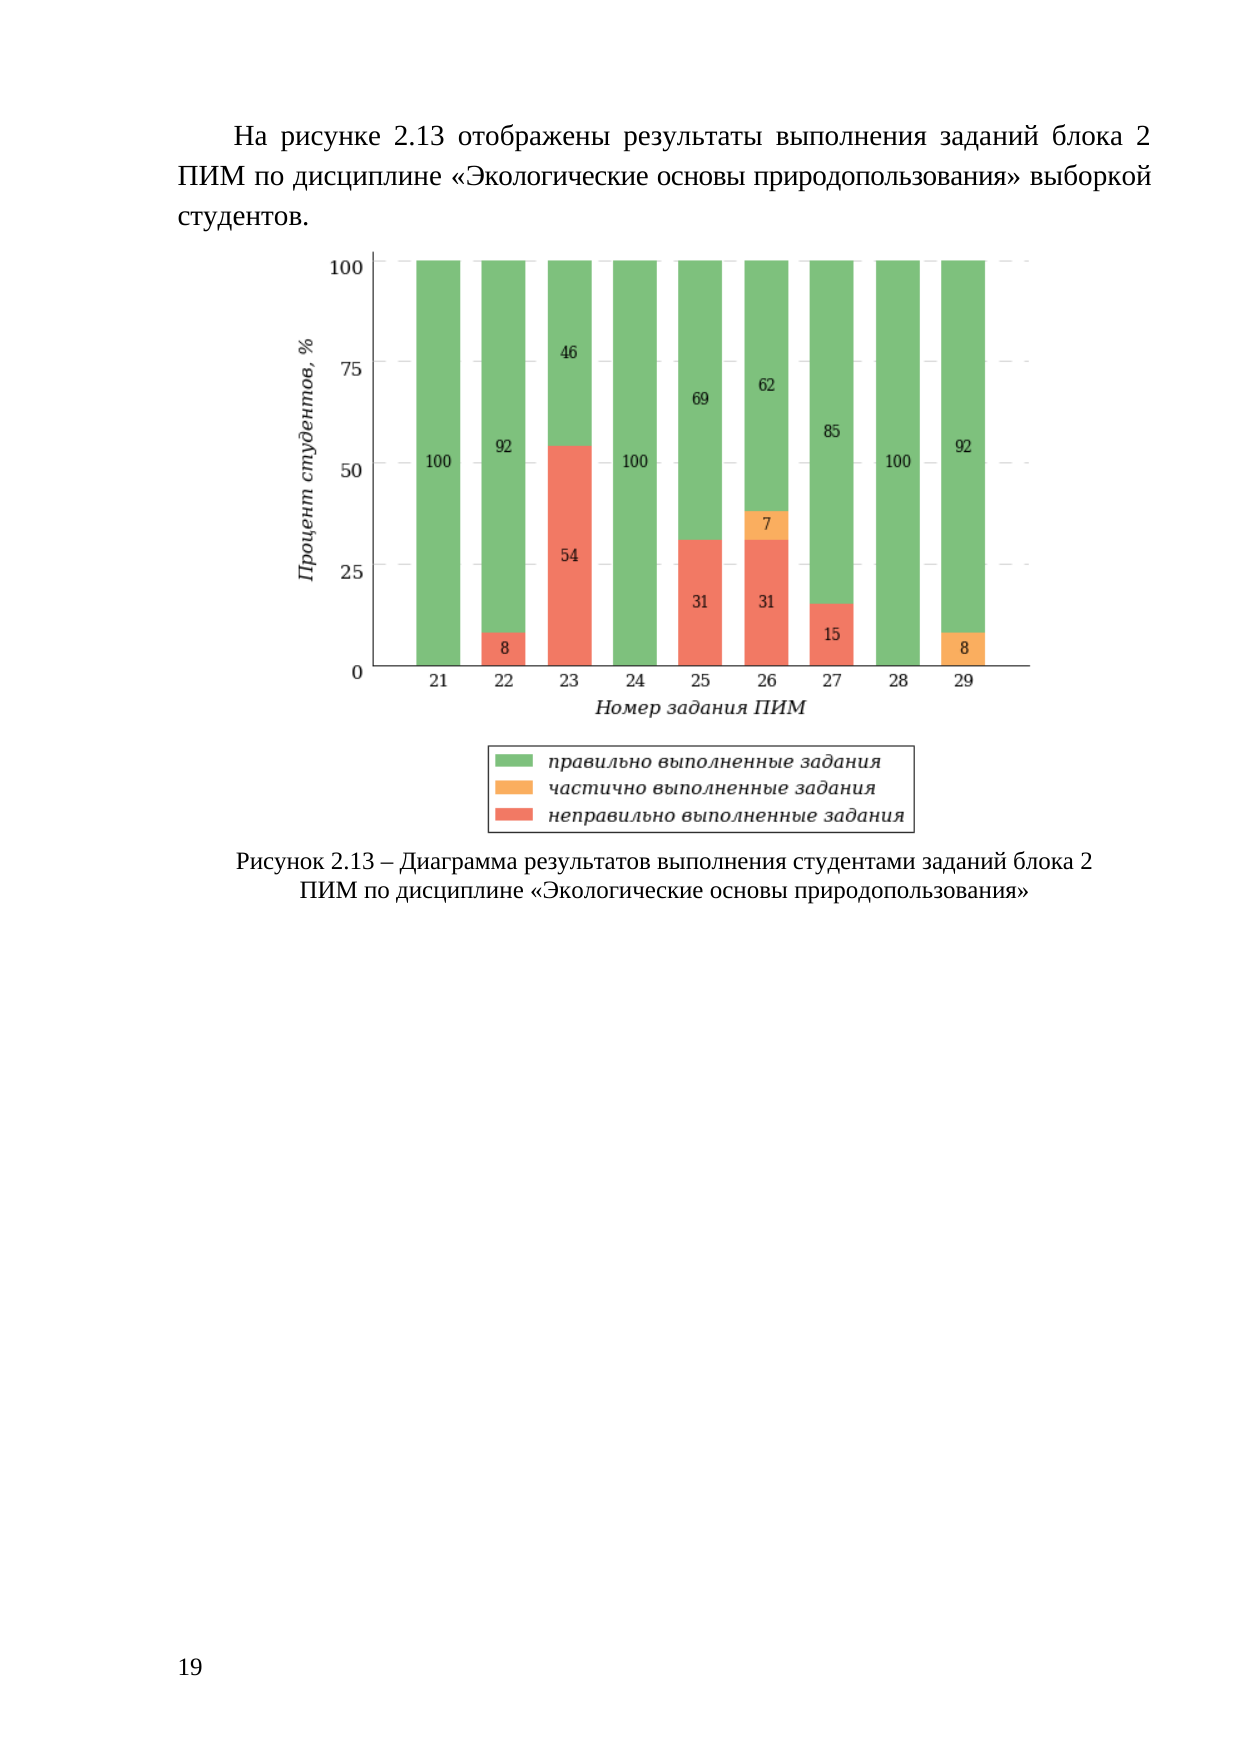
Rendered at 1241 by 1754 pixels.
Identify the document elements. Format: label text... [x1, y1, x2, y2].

picture [285, 238, 1044, 847]
text На рисунке 2.13 отображены результаты выполнения заданий блока 2 ПИМ по дисциплине «Экологические основы природопользования» выборкой студентов. [177, 118, 1152, 232]
